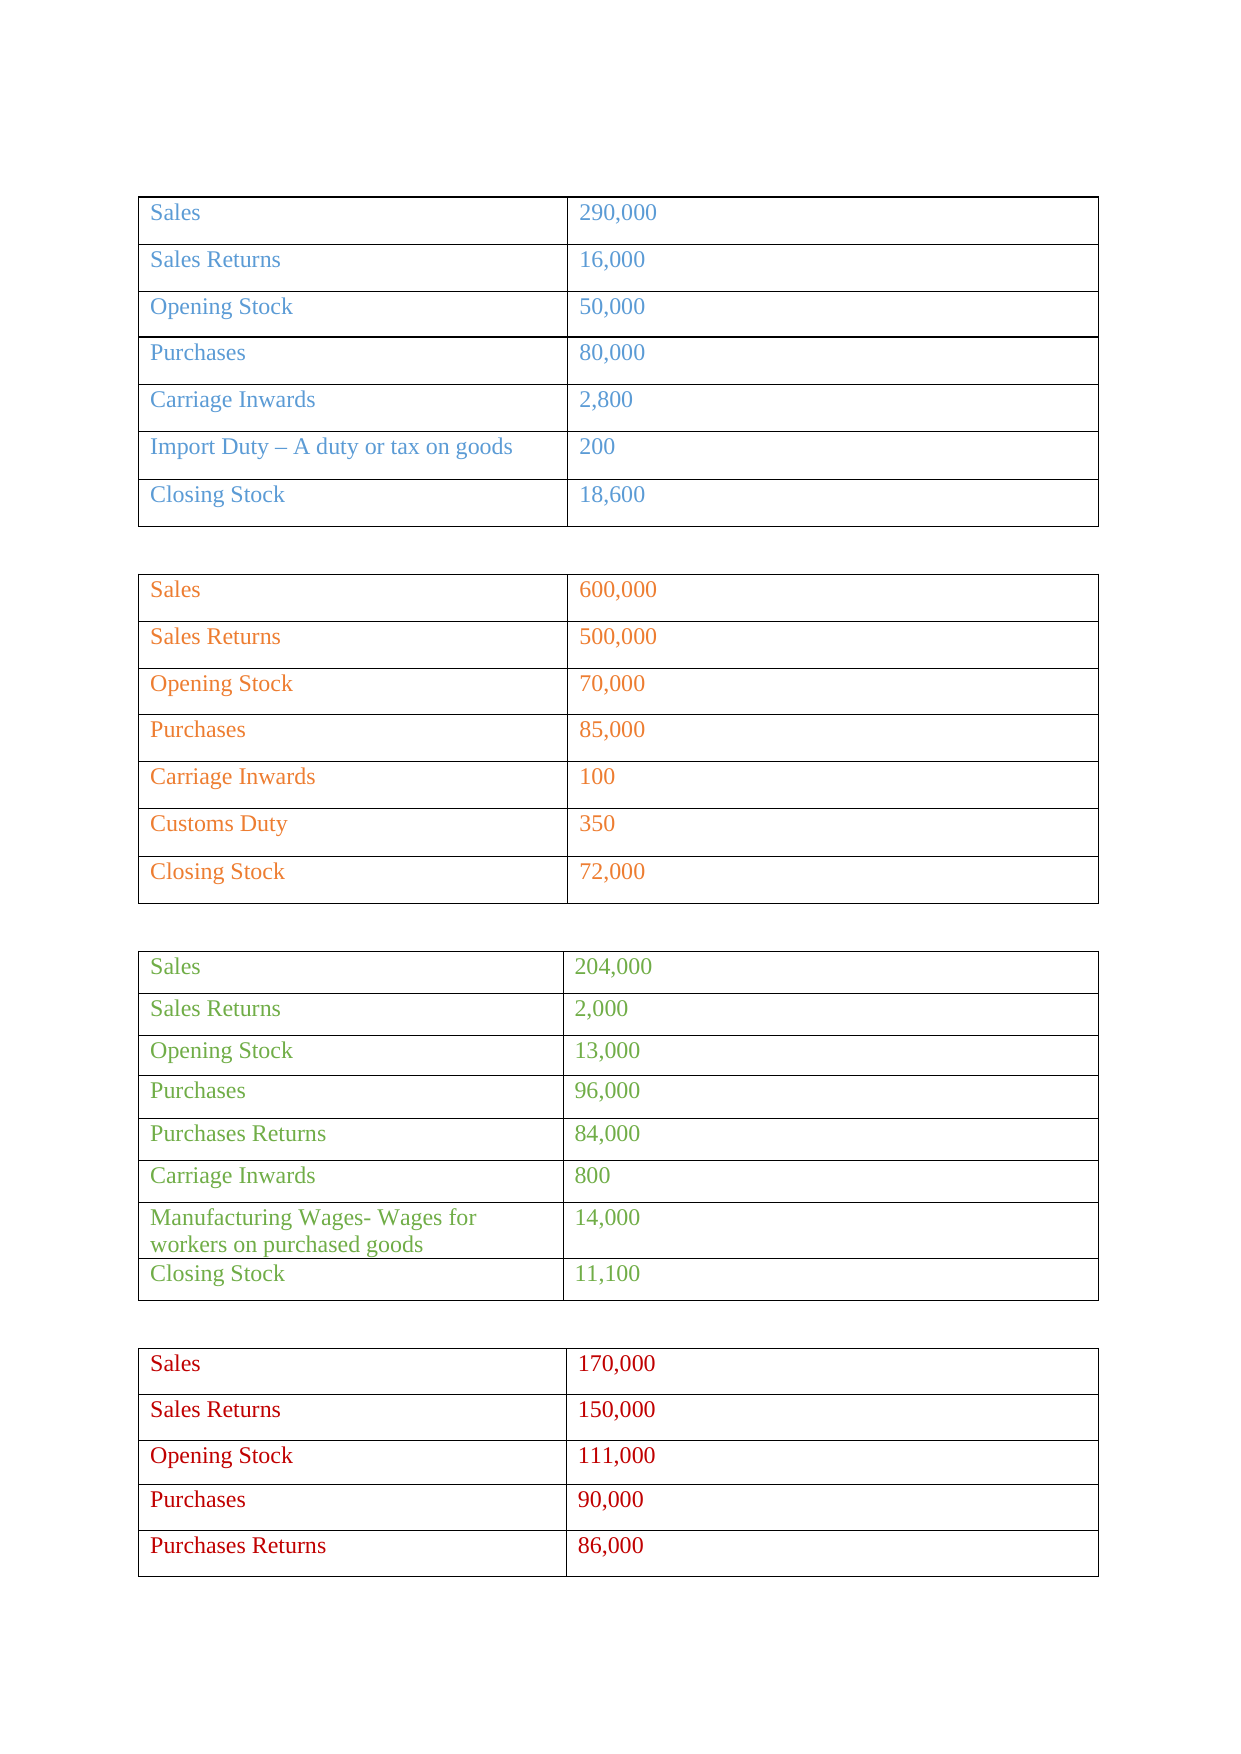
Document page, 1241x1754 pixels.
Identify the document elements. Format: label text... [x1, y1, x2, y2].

table_header 170,000 [567, 1349, 1098, 1394]
table_cell 150,000 [567, 1395, 1098, 1440]
table_cell Purchases [139, 715, 567, 761]
table_cell Closing Stock [139, 1259, 563, 1300]
table_header Sales [139, 575, 567, 621]
table_cell Sales Returns [139, 245, 567, 291]
table_cell 84,000 [564, 1119, 1098, 1160]
table_cell Purchases Returns [139, 1119, 563, 1160]
table_cell Sales Returns [139, 1395, 566, 1440]
table_cell 200 [568, 432, 1098, 479]
table_header Sales [139, 198, 567, 244]
table_cell 50,000 [568, 292, 1098, 336]
table_header 290,000 [568, 198, 1098, 244]
table_header Sales [139, 952, 563, 993]
table_header 204,000 [564, 952, 1098, 993]
table_cell Purchases [139, 338, 567, 384]
table_cell Sales Returns [139, 994, 563, 1035]
table_cell Opening Stock [139, 669, 567, 713]
table_cell 350 [568, 809, 1098, 856]
table_cell Carriage Inwards [139, 1161, 563, 1202]
table_cell Opening Stock [139, 1036, 563, 1075]
table_cell 111,000 [567, 1441, 1098, 1484]
table_cell 70,000 [568, 669, 1098, 713]
table_cell Carriage Inwards [139, 762, 567, 808]
table_cell 16,000 [568, 245, 1098, 291]
table_cell Closing Stock [139, 857, 567, 903]
table_cell 90,000 [567, 1485, 1098, 1530]
table_cell 11,100 [564, 1259, 1098, 1300]
table_cell Purchases [139, 1485, 566, 1530]
table_cell 96,000 [564, 1076, 1098, 1117]
table_cell Import Duty – A duty or tax on goods [139, 432, 567, 479]
table_cell Customs Duty [139, 809, 567, 856]
table_cell Carriage Inwards [139, 385, 567, 431]
table_cell Purchases [139, 1076, 563, 1117]
table_cell 72,000 [568, 857, 1098, 903]
table_header Sales [139, 1349, 566, 1394]
table_cell 2,800 [568, 385, 1098, 431]
table_cell 85,000 [568, 715, 1098, 761]
table_cell 500,000 [568, 622, 1098, 668]
table_cell 13,000 [564, 1036, 1098, 1075]
table_cell Purchases Returns [139, 1531, 566, 1576]
table_cell 100 [568, 762, 1098, 808]
table_header 600,000 [568, 575, 1098, 621]
table_cell Sales Returns [139, 622, 567, 668]
table_cell 86,000 [567, 1531, 1098, 1576]
table_cell 2,000 [564, 994, 1098, 1035]
table_cell Manufacturing Wages- Wages for workers on purchased goods [139, 1203, 563, 1258]
table_cell Opening Stock [139, 1441, 566, 1484]
table_cell 80,000 [568, 338, 1098, 384]
table_cell 14,000 [564, 1203, 1098, 1258]
table_cell Opening Stock [139, 292, 567, 336]
table_cell 800 [564, 1161, 1098, 1202]
table_cell 18,600 [568, 480, 1098, 526]
table_cell Closing Stock [139, 480, 567, 526]
